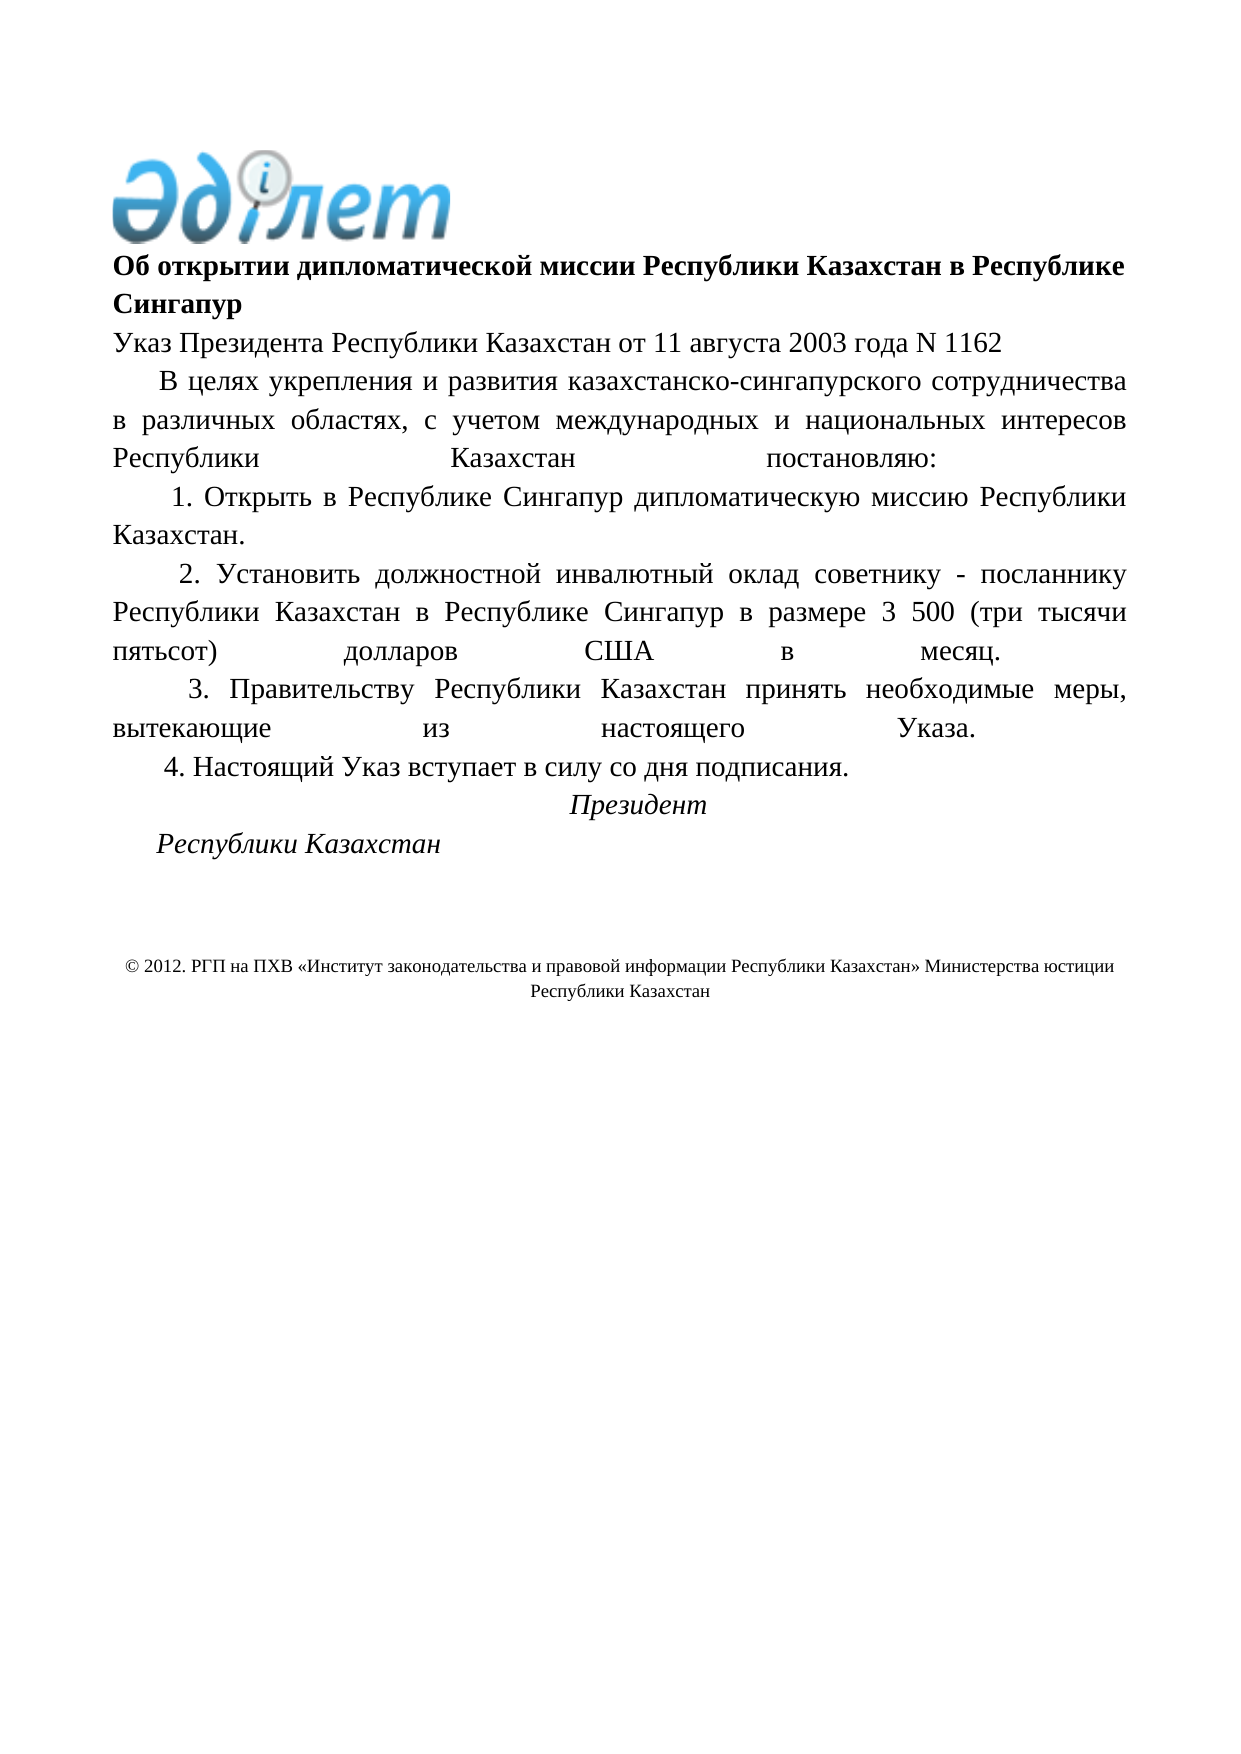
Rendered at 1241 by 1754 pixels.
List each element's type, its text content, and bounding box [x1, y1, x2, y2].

text В целях укрепления и развития казахстанско-сингапурского сотрудничества в различных областях, с учетом международных и национальных интересов Республики Казахстан постановляю: 1. Открыть в Республике Сингапур дипломатическую миссию Республики Казахстан. 2. Установить должностной инвалютный оклад советнику - посланнику Республики Казахстан в Республике Сингапур в размере 3 500 (три тысячи пятьсот) долларов США в месяц. 3. Правительству Республики Казахстан принять необходимые меры, вытекающие из настоящего Указа. 4. Настоящий Указ вступает в силу со дня подписания. [112, 363, 1128, 782]
text © 2012. РГП на ПХВ «Институт законодательства и правовой информации Республики Казахстан» Министерства юстиции Республики Казахстан [112, 955, 1128, 1001]
picture [112, 150, 451, 244]
text Указ Президента Республики Казахстан от 11 августа 2003 года N 1162 [112, 325, 1128, 358]
text Об открытии дипломатической миссии Республики Казахстан в Республике Сингапур [112, 248, 1128, 320]
text Президент Республики Казахстан [112, 787, 1128, 859]
